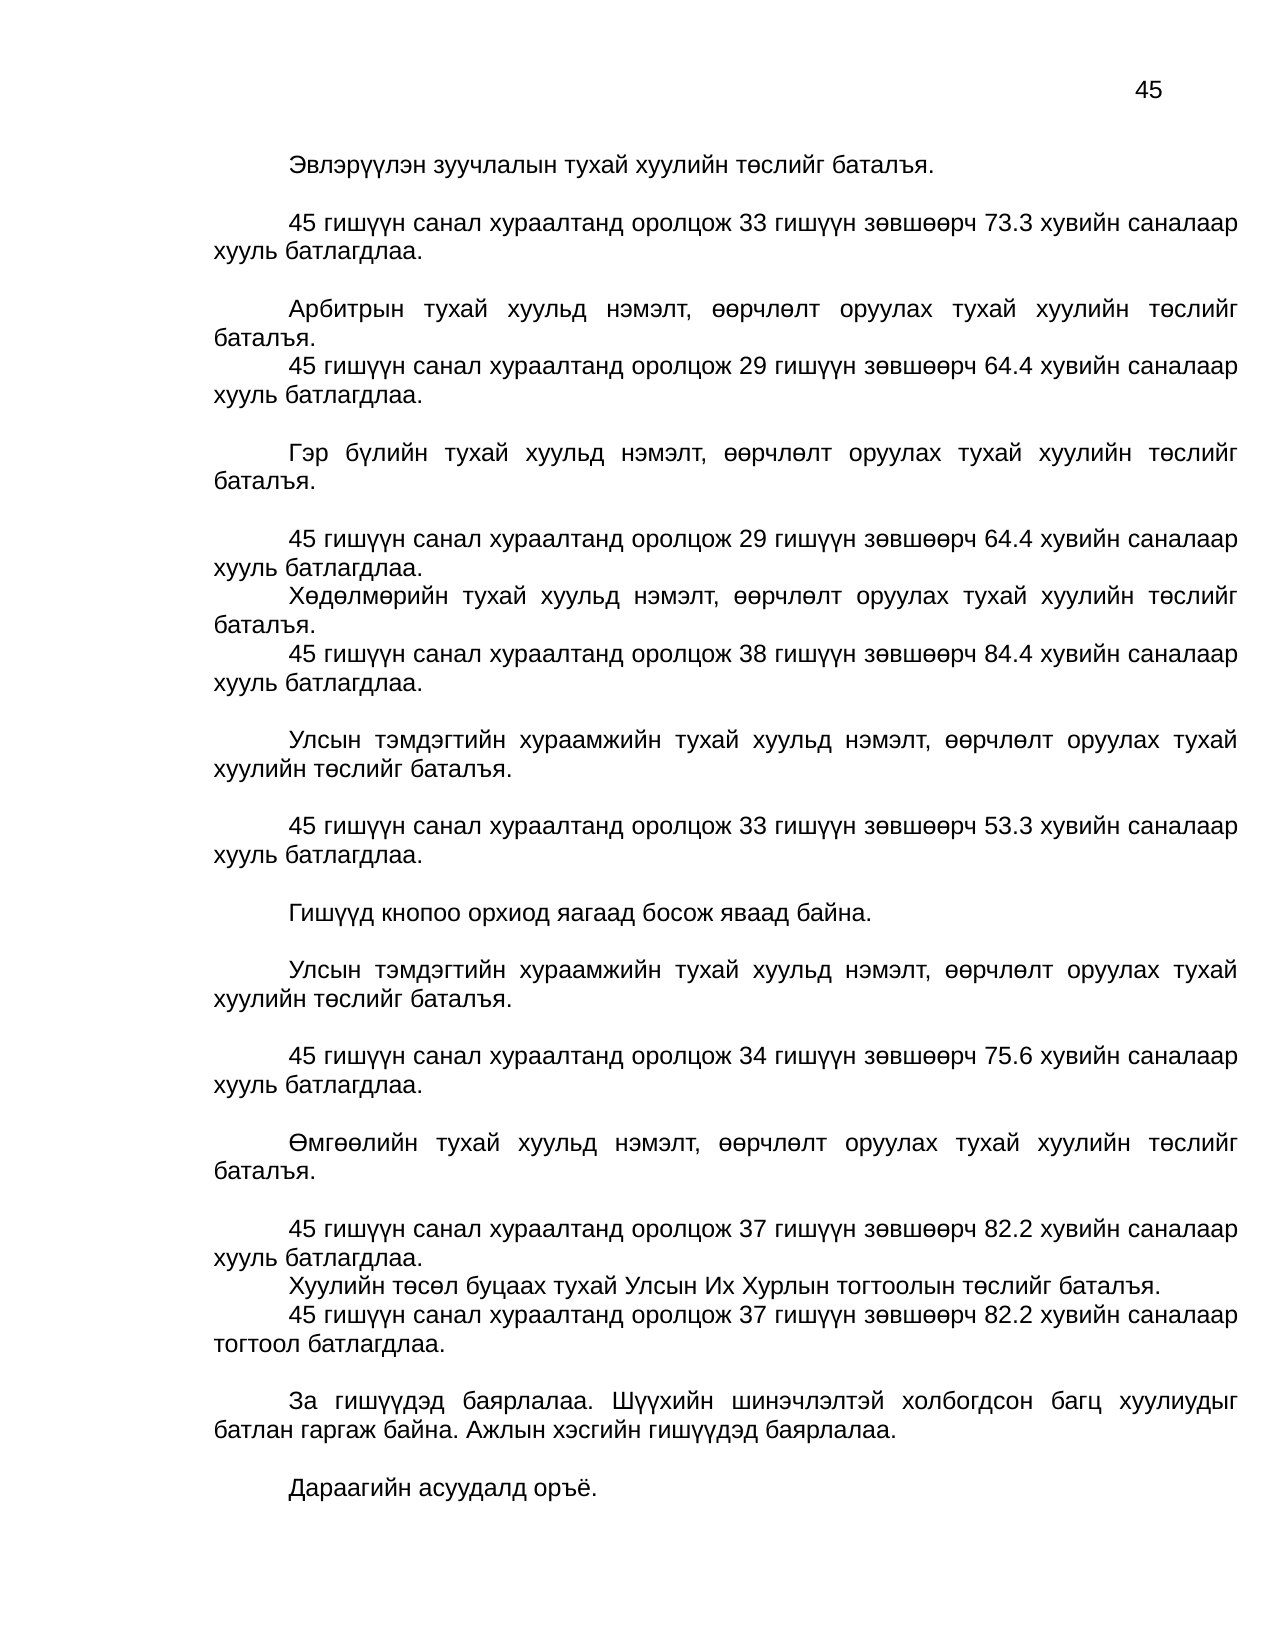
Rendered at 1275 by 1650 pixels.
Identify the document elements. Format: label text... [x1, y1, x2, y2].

text За гишүүдэд баярлалаа. Шүүхийн шинэчлэлтэй холбогдсон багц хуулиудыг батлан гаргаж байна. Ажлын хэсгийн гишүүдэд баярлалаа. [213, 1386, 1239, 1444]
text Арбитрын тухай хуульд нэмэлт, өөрчлөлт оруулах тухай хуулийн төслийг баталъя. [213, 294, 1239, 351]
text 45 гишүүн санал хураалтанд оролцож 33 гишүүн зөвшөөрч 73.3 хувийн саналаар хууль батлагдлаа. [213, 207, 1239, 265]
text 45 гишүүн санал хураалтанд оролцож 34 гишүүн зөвшөөрч 75.6 хувийн саналаар хууль батлагдлаа. [213, 1041, 1239, 1099]
text 45 гишүүн санал хураалтанд оролцож 33 гишүүн зөвшөөрч 53.3 хувийн саналаар хууль батлагдлаа. [213, 811, 1239, 869]
text Дараагийн асуудалд оръё. [213, 1472, 1239, 1501]
text Гишүүд кнопоо орхиод яагаад босож яваад байна. [213, 897, 1239, 926]
text Гэр бүлийн тухай хуульд нэмэлт, өөрчлөлт оруулах тухай хуулийн төслийг баталъя. [213, 437, 1239, 495]
text Эвлэрүүлэн зуучлалын тухай хуулийн төслийг баталъя. [213, 150, 1239, 179]
text Хуулийн төсөл буцаах тухай Улсын Их Хурлын тогтоолын төслийг баталъя. [213, 1271, 1239, 1300]
text 45 гишүүн санал хураалтанд оролцож 37 гишүүн зөвшөөрч 82.2 хувийн саналаар тогтоол батлагдлаа. [213, 1300, 1239, 1357]
text 45 гишүүн санал хураалтанд оролцож 38 гишүүн зөвшөөрч 84.4 хувийн саналаар хууль батлагдлаа. [213, 639, 1239, 696]
text Улсын тэмдэгтийн хураамжийн тухай хуульд нэмэлт, өөрчлөлт оруулах тухай хуулийн төслийг баталъя. [213, 955, 1239, 1012]
text Хөдөлмөрийн тухай хуульд нэмэлт, өөрчлөлт оруулах тухай хуулийн төслийг баталъя. [213, 581, 1239, 639]
text 45 гишүүн санал хураалтанд оролцож 29 гишүүн зөвшөөрч 64.4 хувийн саналаар хууль батлагдлаа. [213, 351, 1239, 409]
text Улсын тэмдэгтийн хураамжийн тухай хуульд нэмэлт, өөрчлөлт оруулах тухай хуулийн төслийг баталъя. [213, 725, 1239, 782]
text 45 гишүүн санал хураалтанд оролцож 37 гишүүн зөвшөөрч 82.2 хувийн саналаар хууль батлагдлаа. [213, 1214, 1239, 1271]
text Өмгөөлийн тухай хуульд нэмэлт, өөрчлөлт оруулах тухай хуулийн төслийг баталъя. [213, 1127, 1239, 1185]
text 45 гишүүн санал хураалтанд оролцож 29 гишүүн зөвшөөрч 64.4 хувийн саналаар хууль батлагдлаа. [213, 524, 1239, 581]
